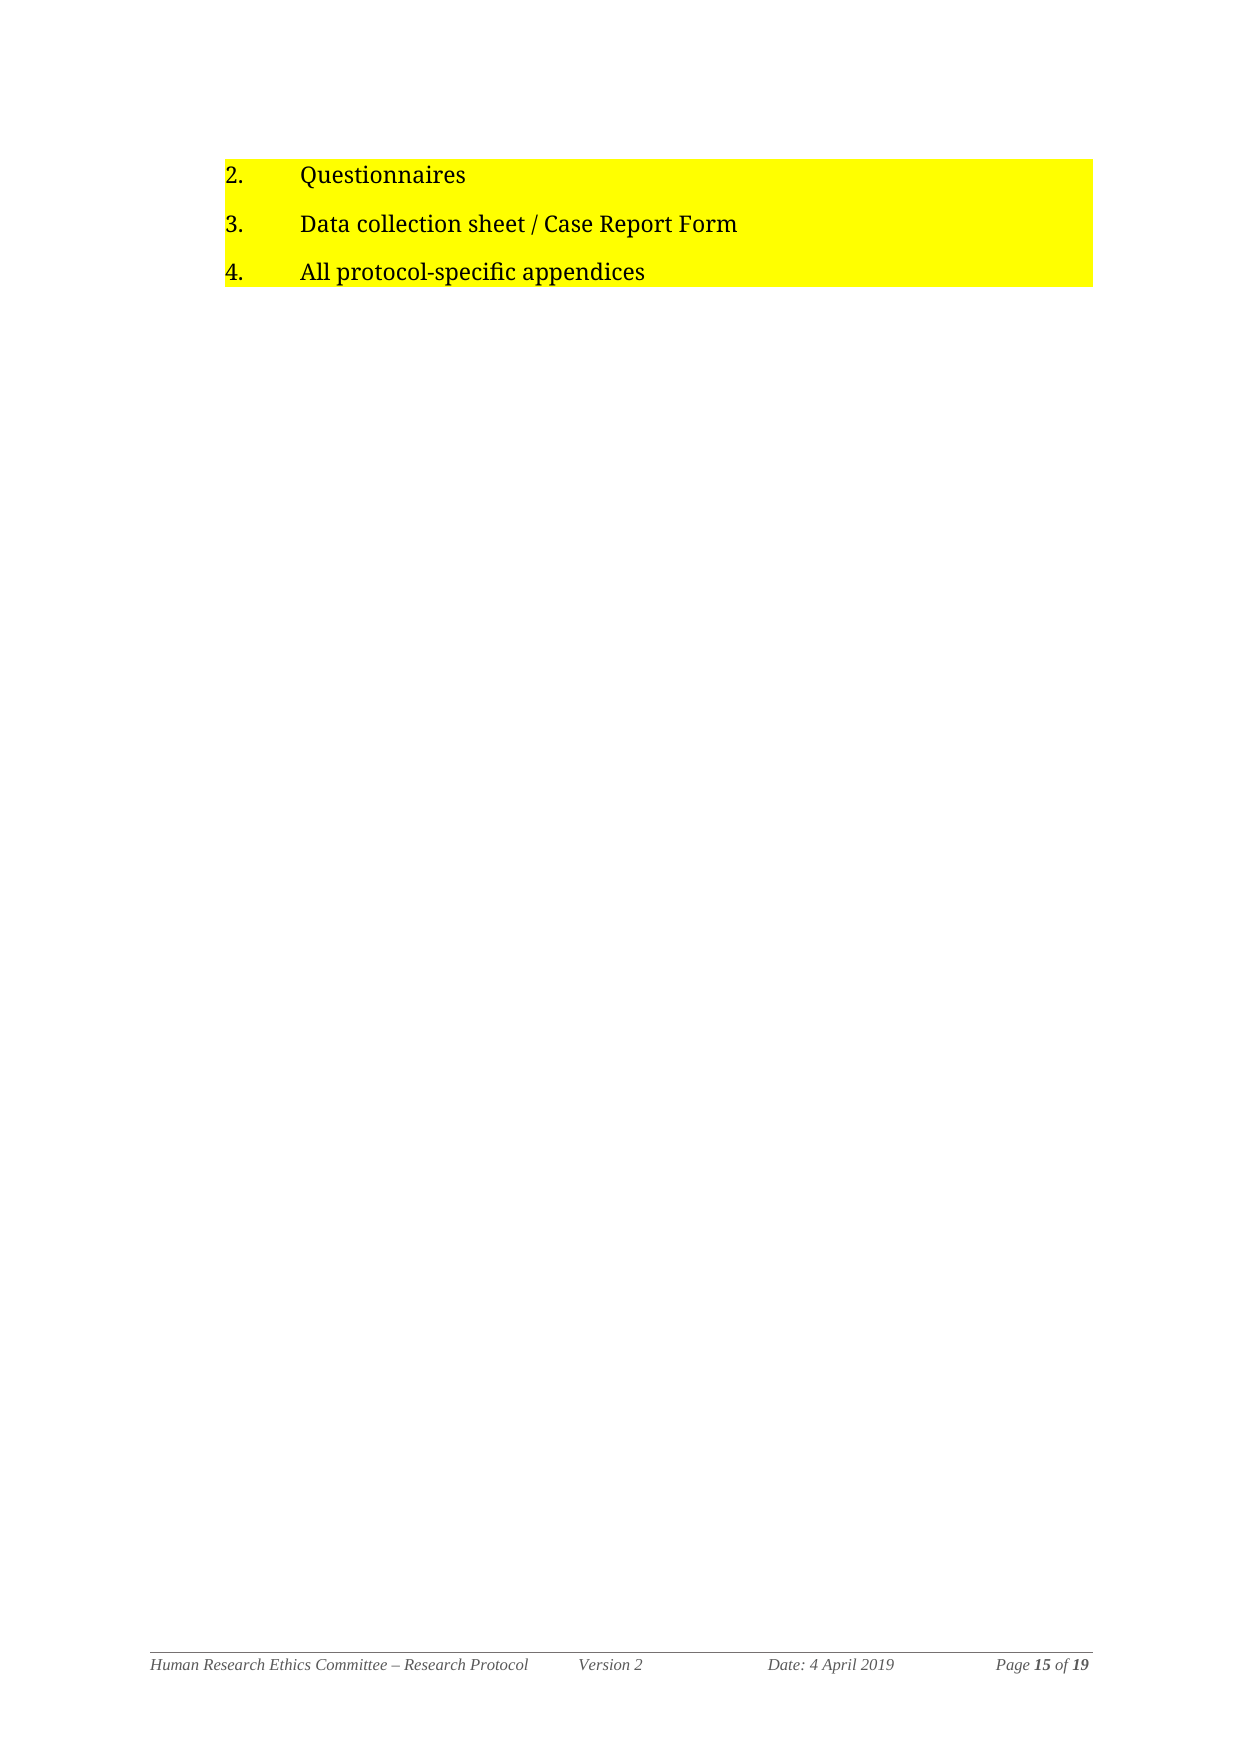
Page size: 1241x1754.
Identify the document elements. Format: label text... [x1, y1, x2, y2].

text 2. Questionnaires [225, 159, 1093, 190]
text 4. All protocol-specific appendices [225, 256, 1093, 287]
text 3. Data collection sheet / Case Report Form [225, 207, 1093, 239]
